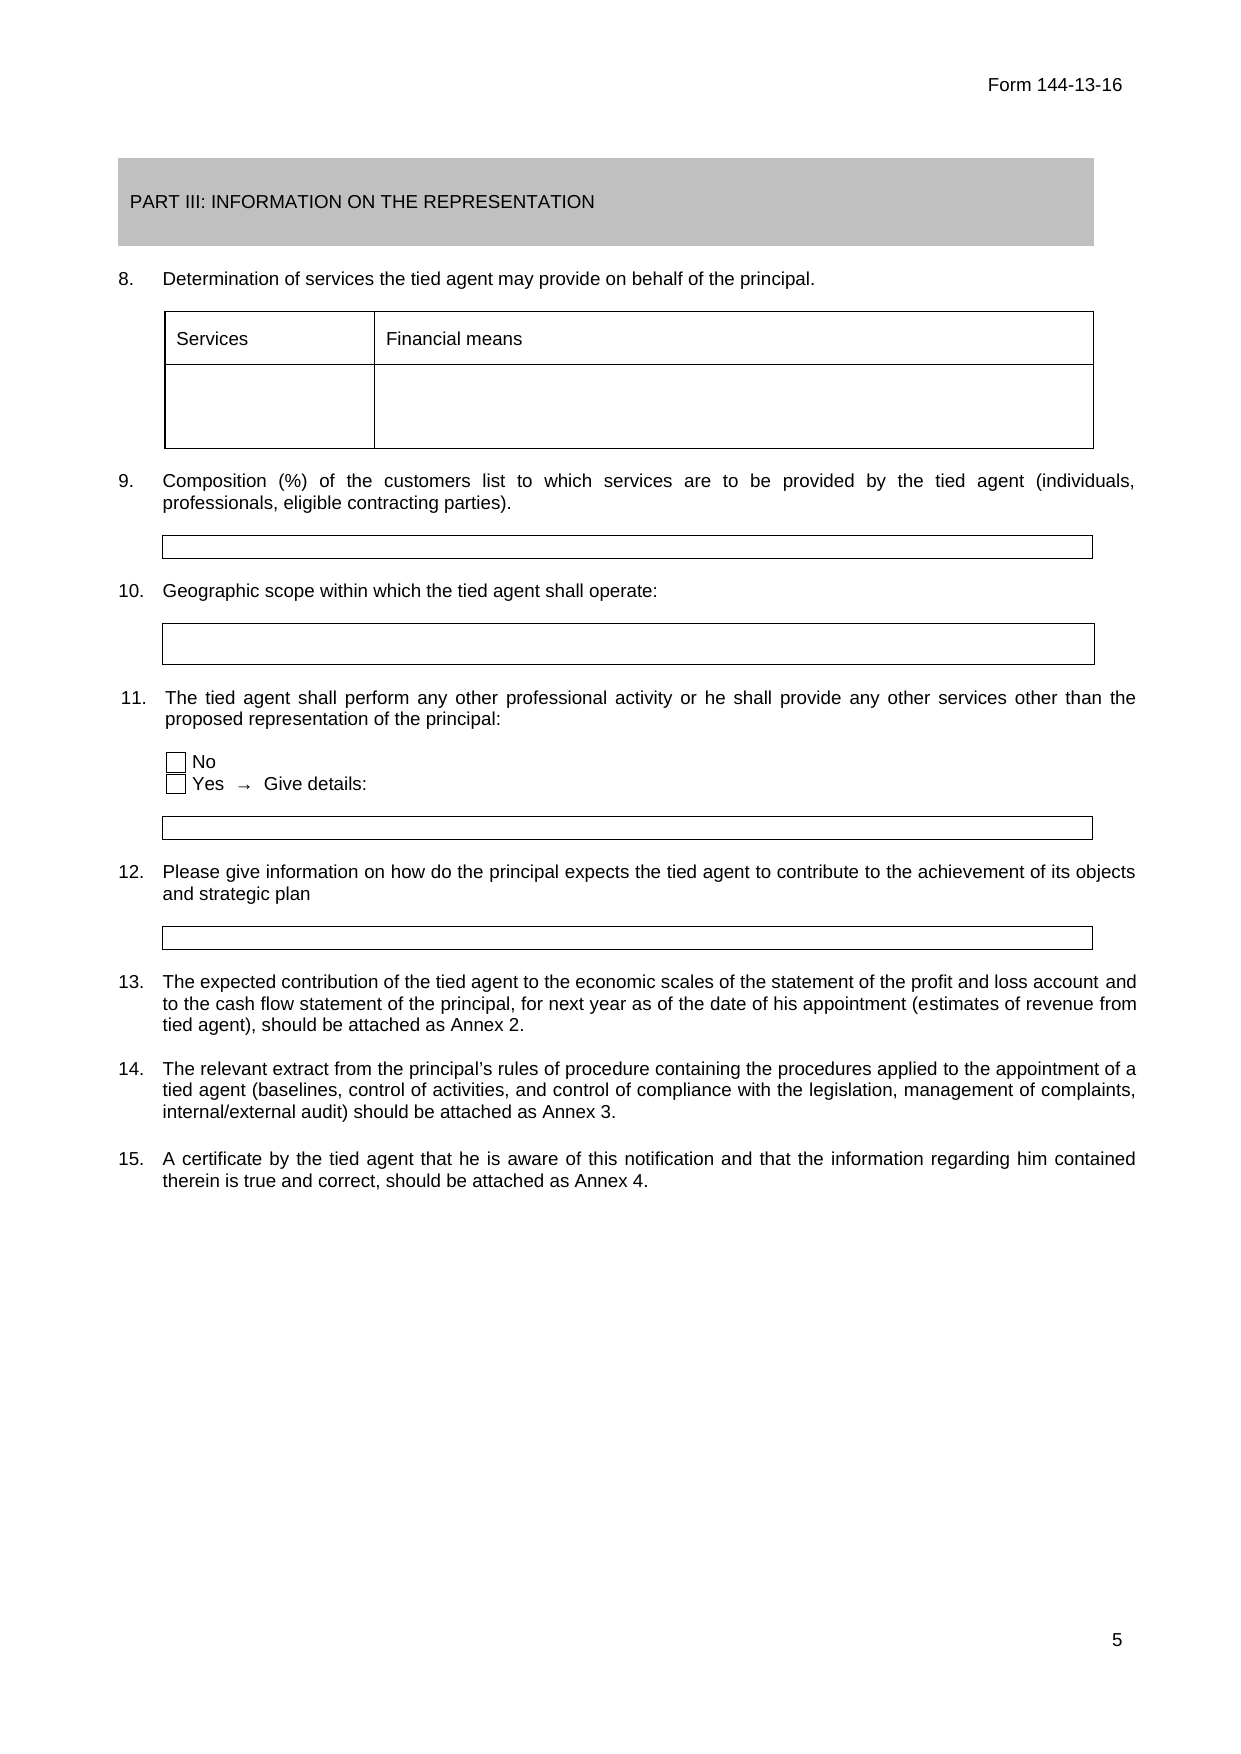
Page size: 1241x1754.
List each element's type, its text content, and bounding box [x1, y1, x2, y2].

list Please give information on how do the principal expects the tied agent to contribute to the achievement of its objects and strategic plan [118, 861, 1137, 904]
table_cell [375, 365, 1093, 448]
table_header [163, 817, 1092, 838]
list Determination of services the tied agent may provide on behalf of the principal. [118, 268, 1137, 289]
list The relevant extract from the principal’s rules of procedure containing the procedures applied to the appointment of a tied agent (baselines, control of activities, and control of compliance with the legislation, management of complaints, internal/external audit) should be attached as Annex 3. [118, 1057, 1137, 1122]
table_header PART ΙΙΙ: INFORMATION ON THE REPRESENTATION [118, 158, 1094, 246]
list Composition (%) of the customers list to which services are to be provided by the tied agent (individuals, professionals, eligible contracting parties). [118, 470, 1137, 513]
table_header Financial means [375, 312, 1093, 364]
list Geographic scope within which the tied agent shall operate: [118, 580, 1137, 602]
table_cell [166, 365, 374, 448]
list The expected contribution of the tied agent to the economic scales of the statement of the profit and loss account and to the cash flow statement of the principal, for next year as of the date of his appointment (estimates of revenue from tied agent), should be attached as Annex 2. [118, 971, 1137, 1036]
list A certificate by the tied agent that he is aware of this notification and that the information regarding him contained therein is true and correct, should be attached as Annex 4. [118, 1148, 1137, 1191]
text No [165, 751, 1137, 773]
table_header [163, 624, 1094, 664]
table_header [163, 927, 1092, 948]
text Yes → Give details: [165, 773, 1137, 794]
table_header Services [166, 312, 374, 364]
table_header [163, 536, 1092, 558]
list The tied agent shall perform any other professional activity or he shall provide any other services other than the proposed representation of the principal: [121, 687, 1137, 730]
